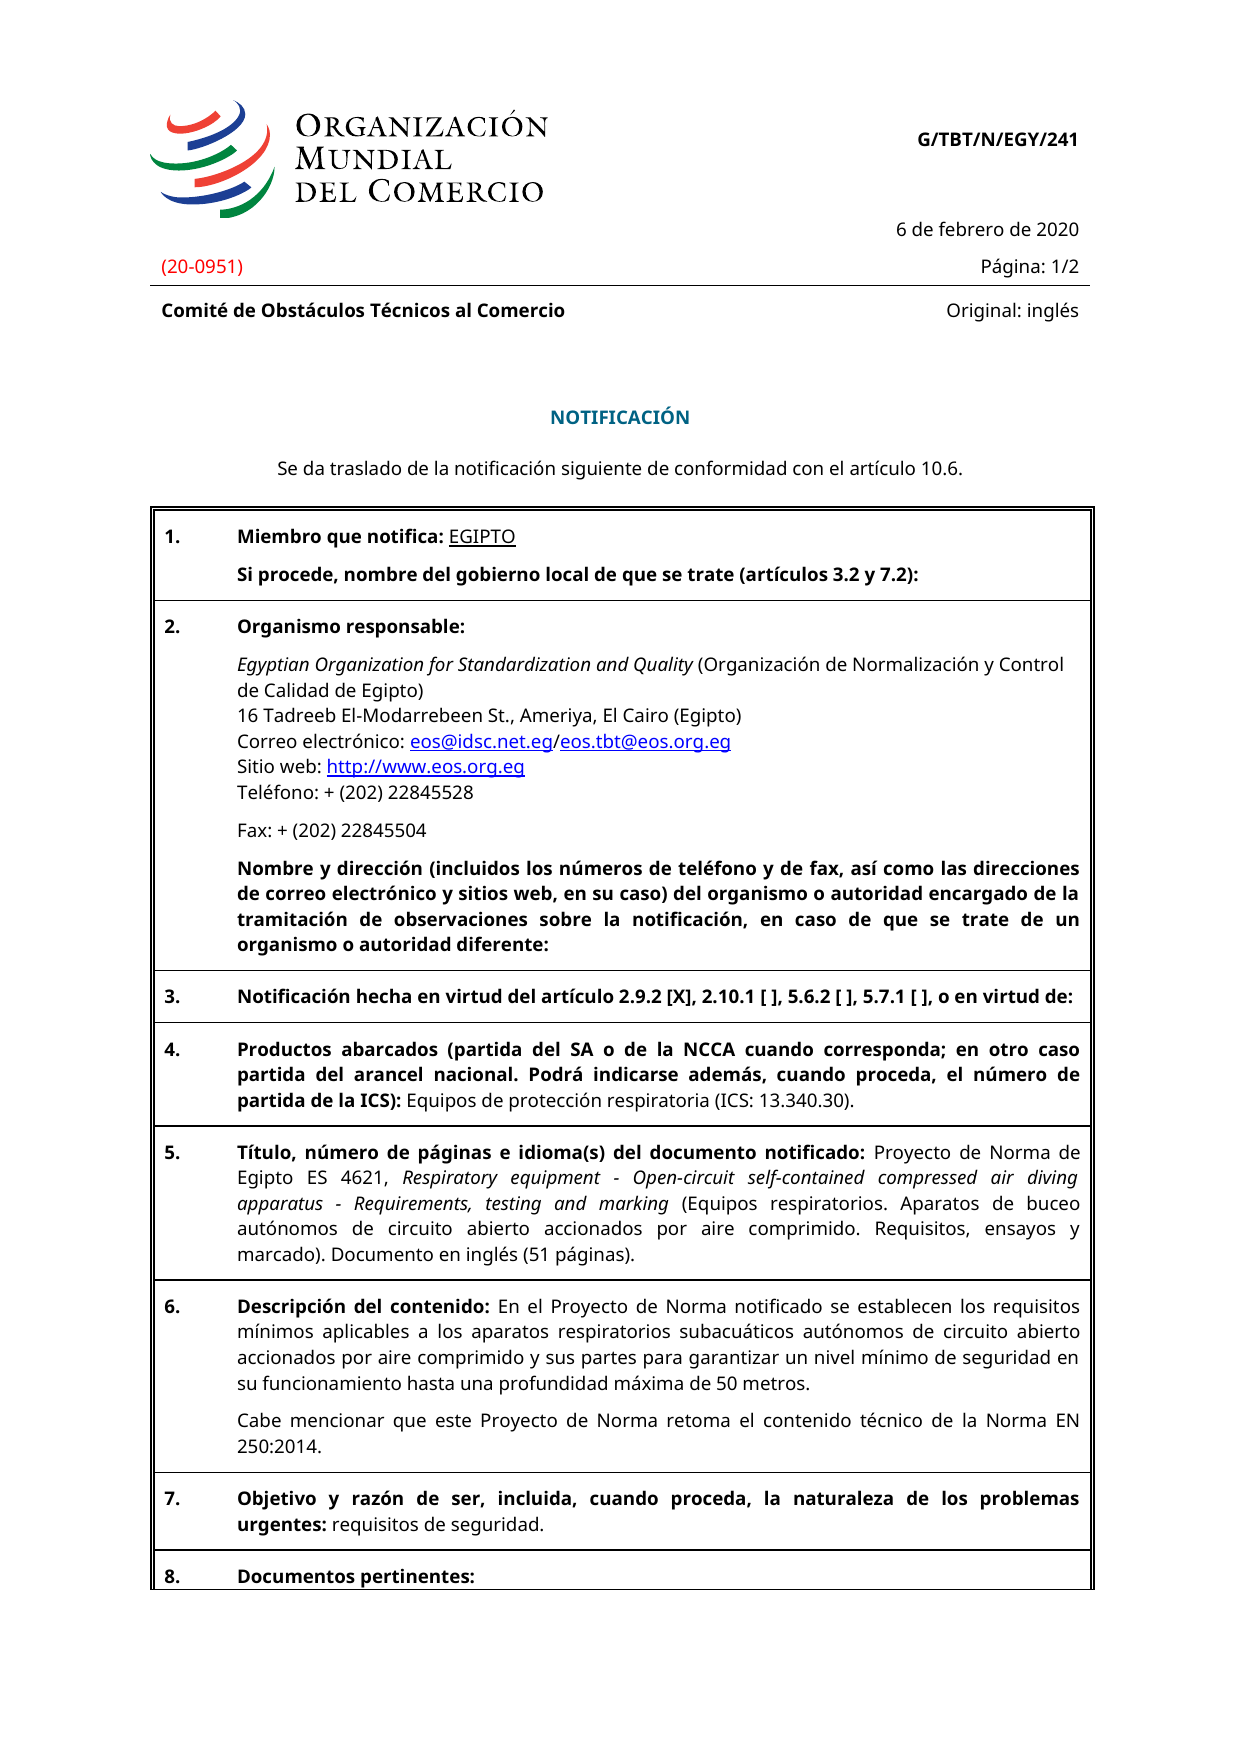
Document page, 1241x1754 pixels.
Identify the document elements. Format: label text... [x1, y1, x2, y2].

table_header Miembro que notifica: EGIPTO Si procede, nombre del gobierno local de que se trate (artículos 3.2 y 7.2): [225, 511, 1090, 599]
table_cell Objetivo y razón de ser, incluida, cuando proceda, la naturaleza de los problemas urgentes: requisitos de seguridad. [225, 1473, 1090, 1549]
table_cell 3. [155, 971, 225, 1022]
table_cell Notificación hecha en virtud del artículo 2.9.2 [X], 2.10.1 [ ], 5.6.2 [ ], 5.7.1 [ ], o en virtud de: [225, 971, 1090, 1022]
table_cell 2. [155, 601, 225, 970]
table_cell 5. [155, 1127, 225, 1279]
table_cell 6. [155, 1281, 225, 1471]
table_cell Productos abarcados (partida del SA o de la NCCA cuando corresponda; en otro caso partida del arancel nacional. Podrá indicarse además, cuando proceda, el número de partida de la ICS): Equipos de protección respiratoria (ICS: 13.340.30). [225, 1023, 1090, 1125]
text Se da traslado de la notificación siguiente de conformidad con el artículo 10.6. [150, 455, 1090, 481]
table_cell Organismo responsable: Egyptian Organization for Standardization and Quality (Organización de Normalización y Control de Calidad de Egipto) 16 Tadreeb El-Modarrebeen St., Ameriya, El Cairo (Egipto) Correo electrónico: eos@idsc.net.eg/eos.tbt@eos.org.eg Sitio web: http://www.eos.org.eg Teléfono: + (202) 22845528 Fax: + (202) 22845504 Nombre y dirección (incluidos los números de teléfono y de fax, así como las direcciones de correo electrónico y sitios web, en su caso) del organismo o autoridad encargado de la tramitación de observaciones sobre la notificación, en caso de que se trate de un organismo o autoridad diferente: [225, 601, 1090, 970]
table_cell 8. [155, 1551, 225, 1588]
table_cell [225, 1551, 1090, 1588]
table_cell Título, número de páginas e idioma(s) del documento notificado: Proyecto de Norma de Egipto ES 4621, Respiratory equipment - Open-circuit self-contained compressed air diving apparatus - Requirements, testing and marking (Equipos respiratorios. Aparatos de buceo autónomos de circuito abierto accionados por aire comprimido. Requisitos, ensayos y marcado). Documento en inglés (51 páginas). [225, 1127, 1090, 1279]
table_header 1. [155, 511, 225, 599]
title NOTIFICACIÓN [150, 405, 1090, 430]
table_cell 4. [155, 1023, 225, 1125]
table_cell Descripción del contenido: En el Proyecto de Norma notificado se establecen los requisitos mínimos aplicables a los aparatos respiratorios subacuáticos autónomos de circuito abierto accionados por aire comprimido y sus partes para garantizar un nivel mínimo de seguridad en su funcionamiento hasta una profundidad máxima de 50 metros. Cabe mencionar que este Proyecto de Norma retoma el contenido técnico de la Norma EN 250:2014. [225, 1281, 1090, 1471]
table_cell 7. [155, 1473, 225, 1549]
